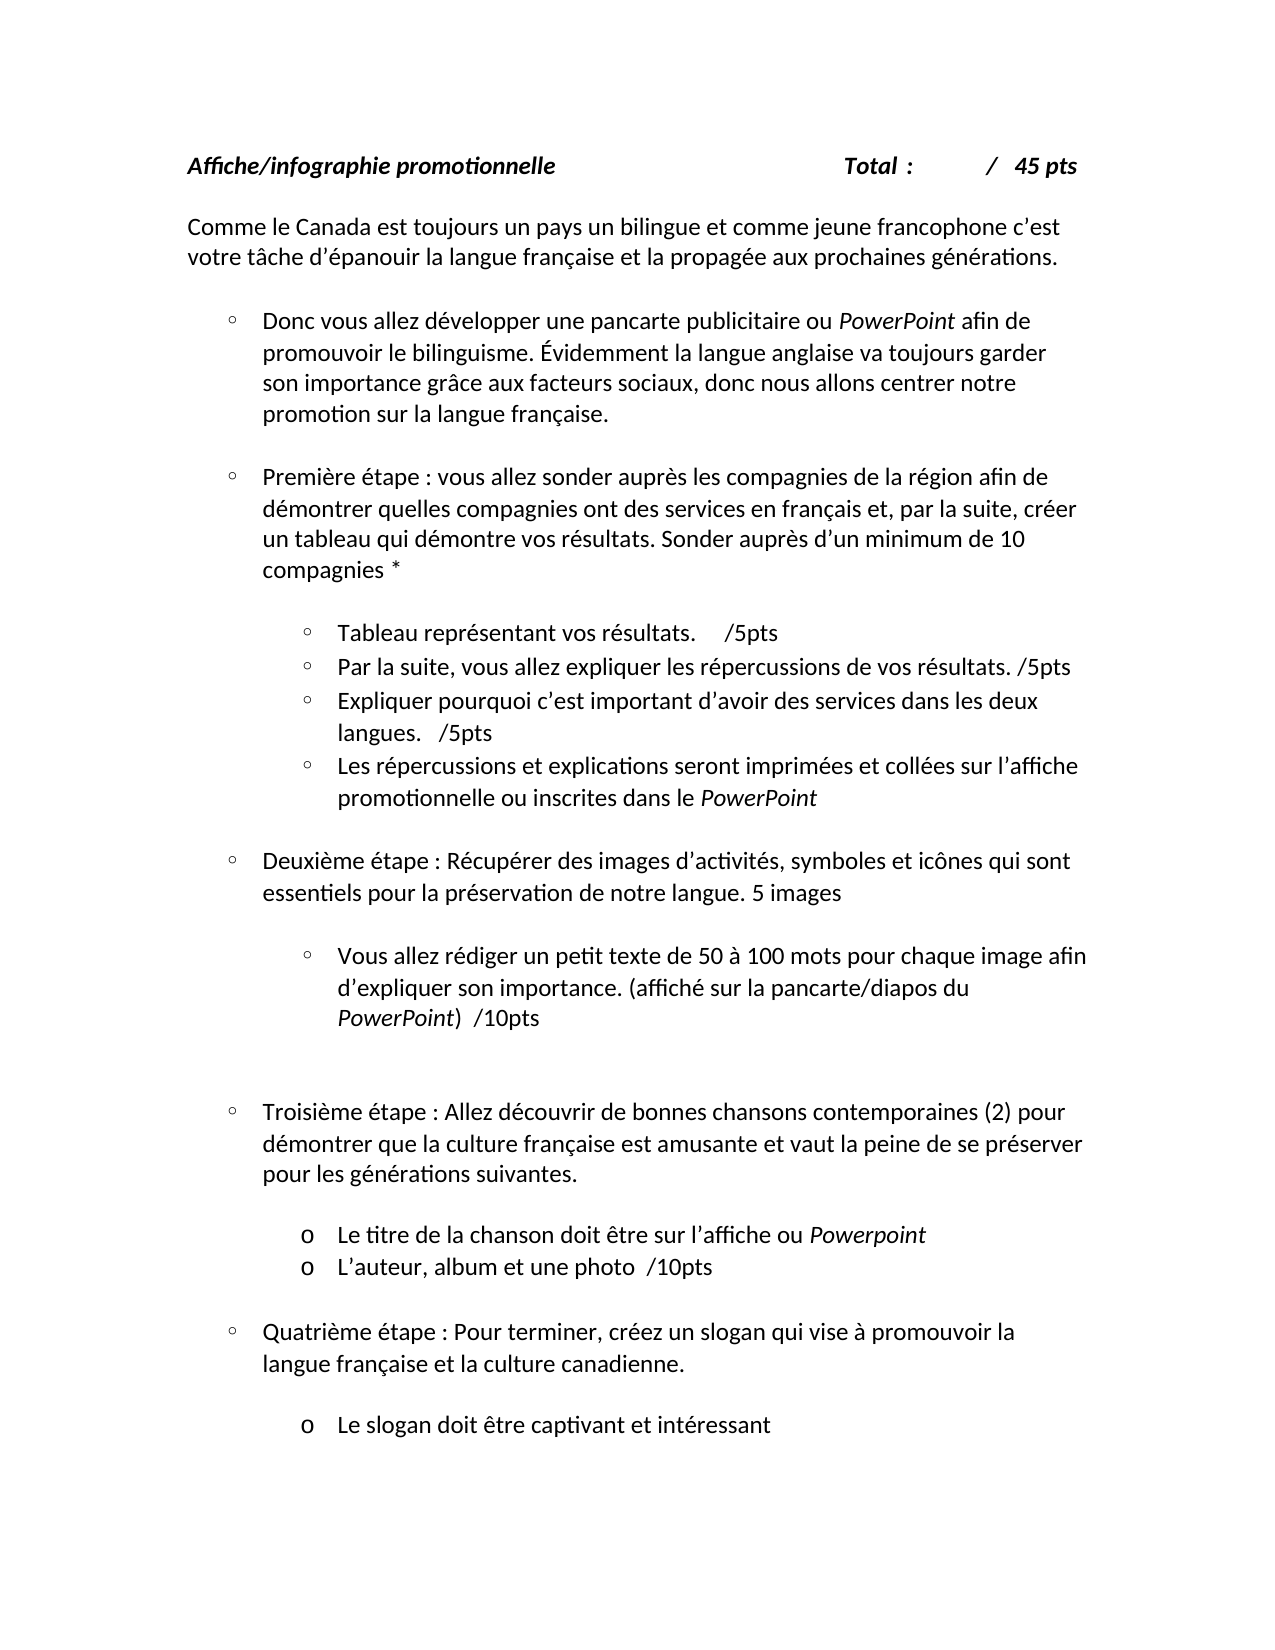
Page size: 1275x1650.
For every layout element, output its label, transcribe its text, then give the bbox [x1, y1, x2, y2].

list Vous allez rédiger un petit texte de 50 à 100 mots pour chaque image afin d’expliquer son importance. (affiché sur la pancarte/diapos du PowerPoint) /10pts [300, 938, 1087, 1033]
list Par la suite, vous allez expliquer les répercussions de vos résultats. /5pts [300, 649, 1087, 683]
list L’auteur, album et une photo /10pts [300, 1251, 1087, 1283]
list Les répercussions et explications seront imprimées et collées sur l’affiche promotionnelle ou inscrites dans le PowerPoint [300, 748, 1087, 812]
list Le titre de la chanson doit être sur l’affiche ou Powerpoint [300, 1219, 1087, 1251]
text Affiche/infographie promotionnelle Total : / 45 pts [187, 150, 1087, 181]
list Troisième étape : Allez découvrir de bonnes chansons contemporaines (2) pour démontrer que la culture française est amusante et vaut la peine de se préserver pour les générations suivantes. [225, 1094, 1087, 1189]
list Quatrième étape : Pour terminer, créez un slogan qui vise à promouvoir la langue française et la culture canadienne. [225, 1314, 1087, 1378]
list Le slogan doit être captivant et intéressant [300, 1409, 1087, 1441]
text Comme le Canada est toujours un pays un bilingue et comme jeune francophone c’est votre tâche d’épanouir la langue française et la propagée aux prochaines générations. [187, 211, 1087, 272]
list Tableau représentant vos résultats. /5pts [300, 615, 1087, 649]
list Première étape : vous allez sonder auprès les compagnies de la région afin de démontrer quelles compagnies ont des services en français et, par la suite, créer un tableau qui démontre vos résultats. Sonder auprès d’un minimum de 10 compagnies * [225, 459, 1087, 584]
list Donc vous allez développer une pancarte publicitaire ou PowerPoint afin de promouvoir le bilinguisme. Évidemment la langue anglaise va toujours garder son importance grâce aux facteurs sociaux, donc nous allons centrer notre promotion sur la langue française. [225, 303, 1087, 428]
list Deuxième étape : Récupérer des images d’activités, symboles et icônes qui sont essentiels pour la préservation de notre langue. 5 images [225, 843, 1087, 907]
list Expliquer pourquoi c’est important d’avoir des services dans les deux langues. /5pts [300, 683, 1087, 748]
